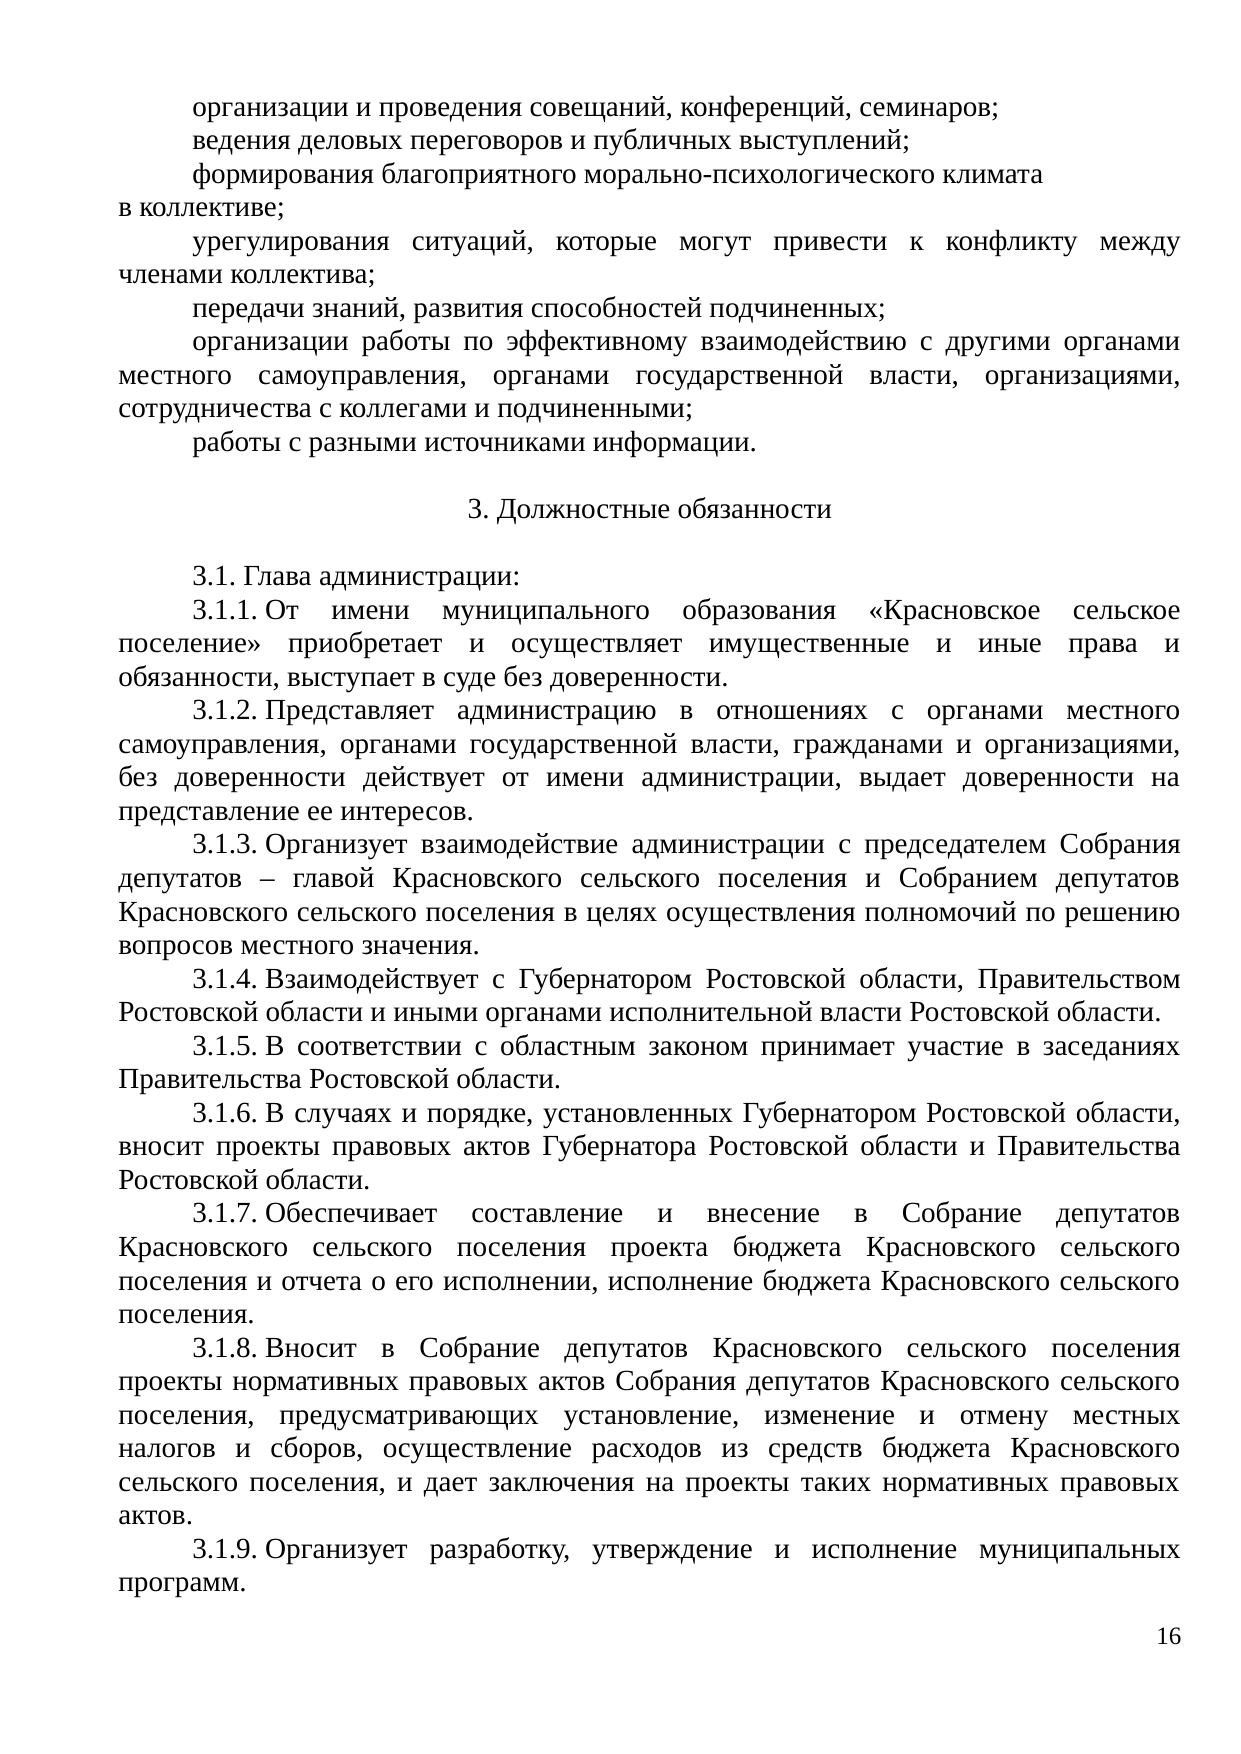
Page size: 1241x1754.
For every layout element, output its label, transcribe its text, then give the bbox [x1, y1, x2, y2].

text организации работы по эффективному взаимодействию с другими органами местного самоуправления, органами государственной власти, организациями, сотрудничества с коллегами и подчиненными; [118, 323, 1181, 424]
text 3.1.7. Обеспечивает составление и внесение в Собрание депутатов Красновского сельского поселения проекта бюджета Красновского сельского поселения и отчета о его исполнении, исполнение бюджета Красновского сельского поселения. [118, 1196, 1181, 1330]
text передачи знаний, развития способностей подчиненных; [118, 290, 1181, 323]
text 3.1.8. Вносит в Собрание депутатов Красновского сельского поселения проекты нормативных правовых актов Собрания депутатов Красновского сельского поселения, предусматривающих установление, изменение и отмену местных налогов и сборов, осуществление расходов из средств бюджета Красновского сельского поселения, и дает заключения на проекты таких нормативных правовых актов. [118, 1330, 1181, 1531]
text 3.1. Глава администрации: [118, 558, 1181, 592]
text 3.1.1. От имени муниципального образования «Красновское сельское поселение» приобретает и осуществляет имущественные и иные права и обязанности, выступает в суде без доверенности. [118, 592, 1181, 692]
text 3.1.3. Организует взаимодействие администрации с председателем Собрания депутатов – главой Красновского сельского поселения и Собранием депутатов Красновского сельского поселения в целях осуществления полномочий по решению вопросов местного значения. [118, 827, 1181, 961]
text 3.1.5. В соответствии с областным законом принимает участие в заседаниях Правительства Ростовской области. [118, 1028, 1181, 1095]
text 3. Должностные обязанности [118, 491, 1181, 525]
text урегулирования ситуаций, которые могут привести к конфликту между членами коллектива; [118, 223, 1181, 290]
text работы с разными источниками информации. [118, 424, 1181, 458]
text организации и проведения совещаний, конференций, семинаров; [118, 89, 1181, 122]
text ведения деловых переговоров и публичных выступлений; [118, 122, 1181, 156]
text формирования благоприятного морально-психологического климата в коллективе; [118, 156, 1181, 223]
text 3.1.4. Взаимодействует с Губернатором Ростовской области, Правительством Ростовской области и иными органами исполнительной власти Ростовской области. [118, 961, 1181, 1028]
text 3.1.2. Представляет администрацию в отношениях с органами местного самоуправления, органами государственной власти, гражданами и организациями, без доверенности действует от имени администрации, выдает доверенности на представление ее интересов. [118, 692, 1181, 827]
text 3.1.6. В случаях и порядке, установленных Губернатором Ростовской области, вносит проекты правовых актов Губернатора Ростовской области и Правительства Ростовской области. [118, 1095, 1181, 1196]
text 3.1.9. Организует разработку, утверждение и исполнение муниципальных программ. [118, 1531, 1181, 1598]
